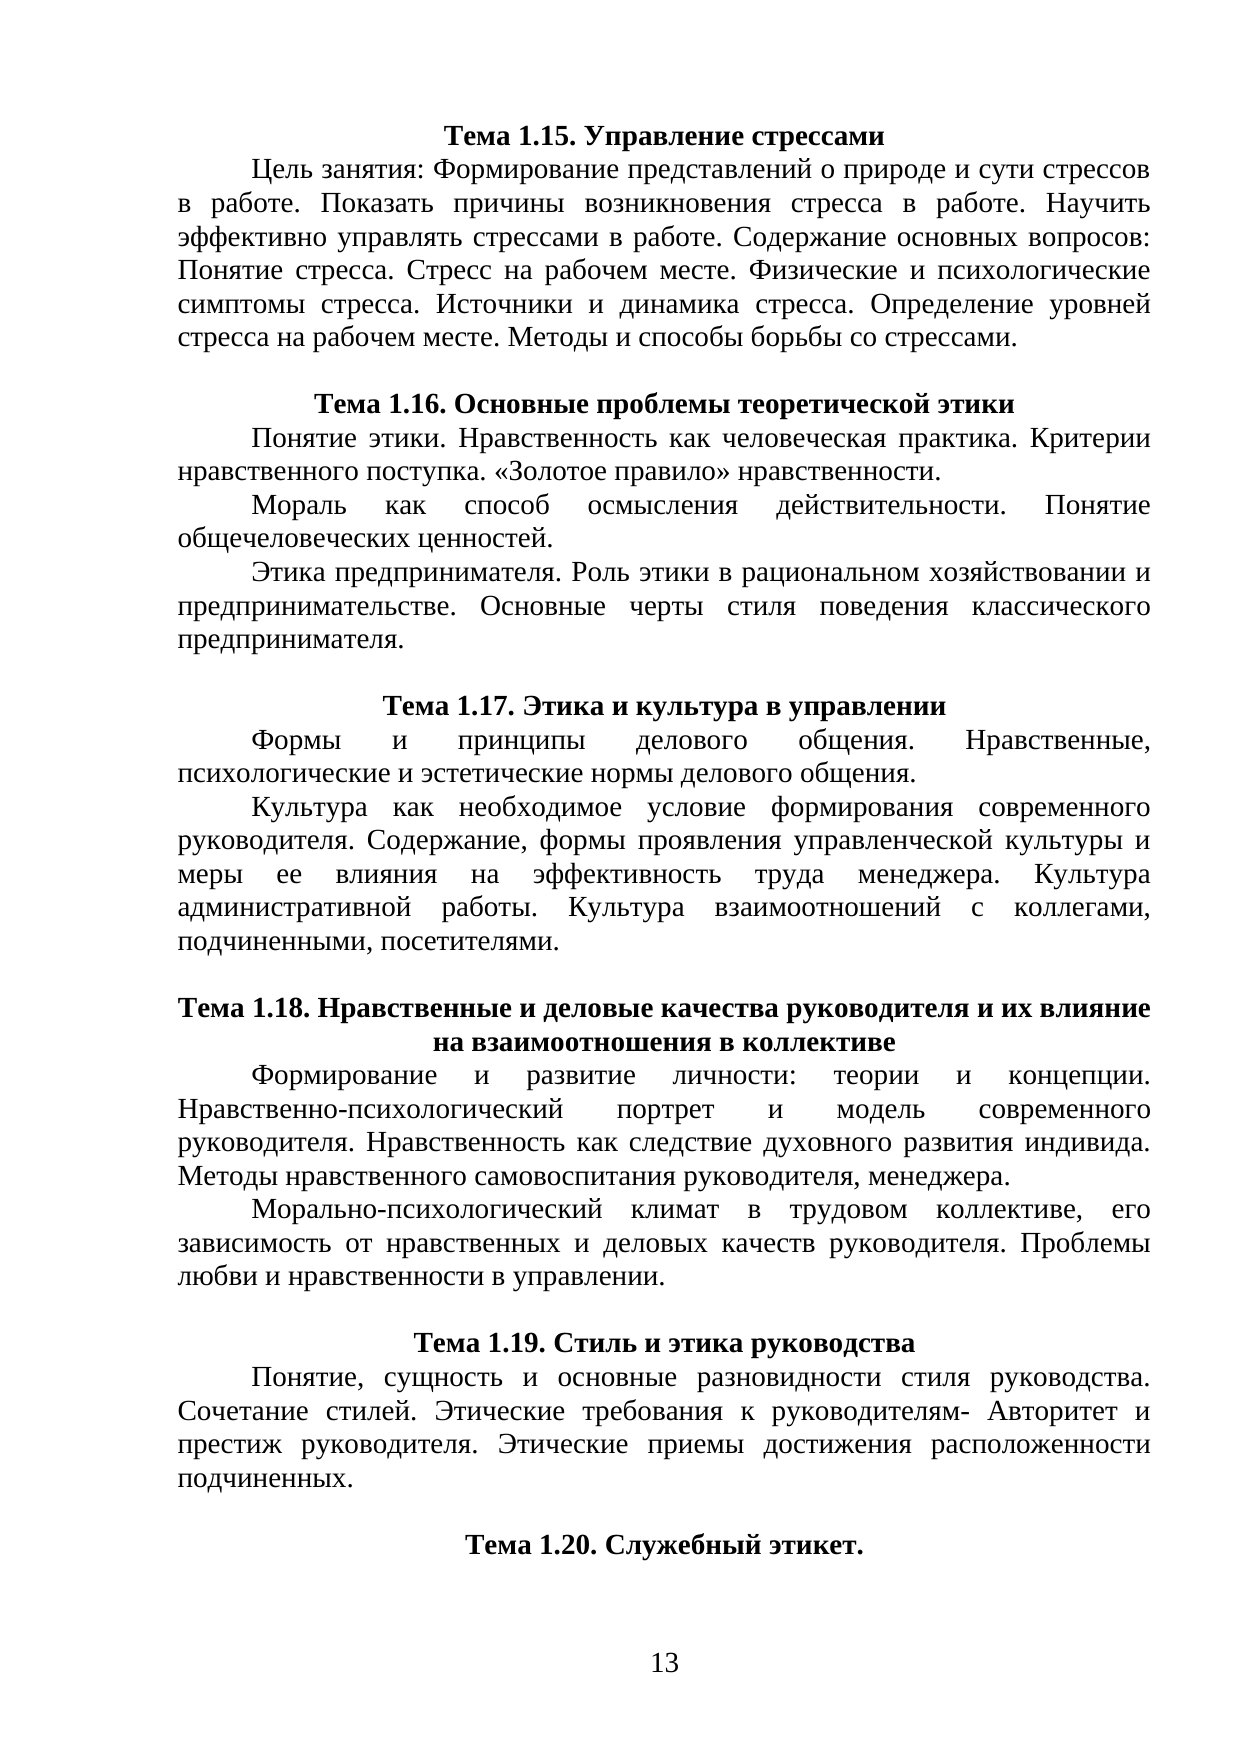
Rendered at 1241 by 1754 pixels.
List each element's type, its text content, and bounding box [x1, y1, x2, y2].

text Мораль как способ осмысления действительности. Понятие общечеловеческих ценностей. [177, 487, 1152, 554]
text Цель занятия: Формирование представлений о природе и сути стрессов в работе. Показать причины возникновения стресса в работе. Научить эффективно управлять стрессами в работе. Содержание основных вопросов: Понятие стресса. Стресс на рабочем месте. Физические и психологические симптомы стресса. Источники и динамика стресса. Определение уровней стресса на рабочем месте. Методы и способы борьбы со стрессами. [177, 152, 1152, 353]
text Этика предпринимателя. Роль этики в рациональном хозяйствовании и предпринимательстве. Основные черты стиля поведения классического предпринимателя. [177, 554, 1152, 655]
text Формы и принципы делового общения. Нравственные, психологические и эстетические нормы делового общения. [177, 722, 1152, 789]
text Формирование и развитие личности: теории и концепции. Нравственно-психологический портрет и модель современного руководителя. Нравственность как следствие духовного развития индивида. Методы нравственного самовоспитания руководителя, менеджера. [177, 1057, 1152, 1191]
subtitle Тема 1.16. Основные проблемы теоретической этики [177, 386, 1152, 420]
subtitle Тема 1.17. Этика и культура в управлении [177, 688, 1152, 722]
text Морально-психологический климат в трудовом коллективе, его зависимость от нравственных и деловых качеств руководителя. Проблемы любви и нравственности в управлении. [177, 1191, 1152, 1292]
subtitle Тема 1.19. Стиль и этика руководства [177, 1326, 1152, 1359]
text Тема 1.20. Служебный этикет. [177, 1527, 1152, 1560]
text Тема 1.18. Нравственные и деловые качества руководителя и их влияние на взаимоотношения в коллективе [177, 990, 1152, 1057]
subtitle Тема 1.15. Управление стрессами [177, 118, 1152, 152]
text Культура как необходимое условие формирования современного руководителя. Содержание, формы проявления управленческой культуры и меры ее влияния на эффективность труда менеджера. Культура административной работы. Культура взаимоотношений с коллегами, подчиненными, посетителями. [177, 789, 1152, 957]
text Понятие, сущность и основные разновидности стиля руководства. Сочетание стилей. Этические требования к руководителям- Авторитет и престиж руководителя. Этические приемы достижения расположенности подчиненных. [177, 1359, 1152, 1493]
text Понятие этики. Нравственность как человеческая практика. Критерии нравственного поступка. «Золотое правило» нравственности. [177, 420, 1152, 487]
